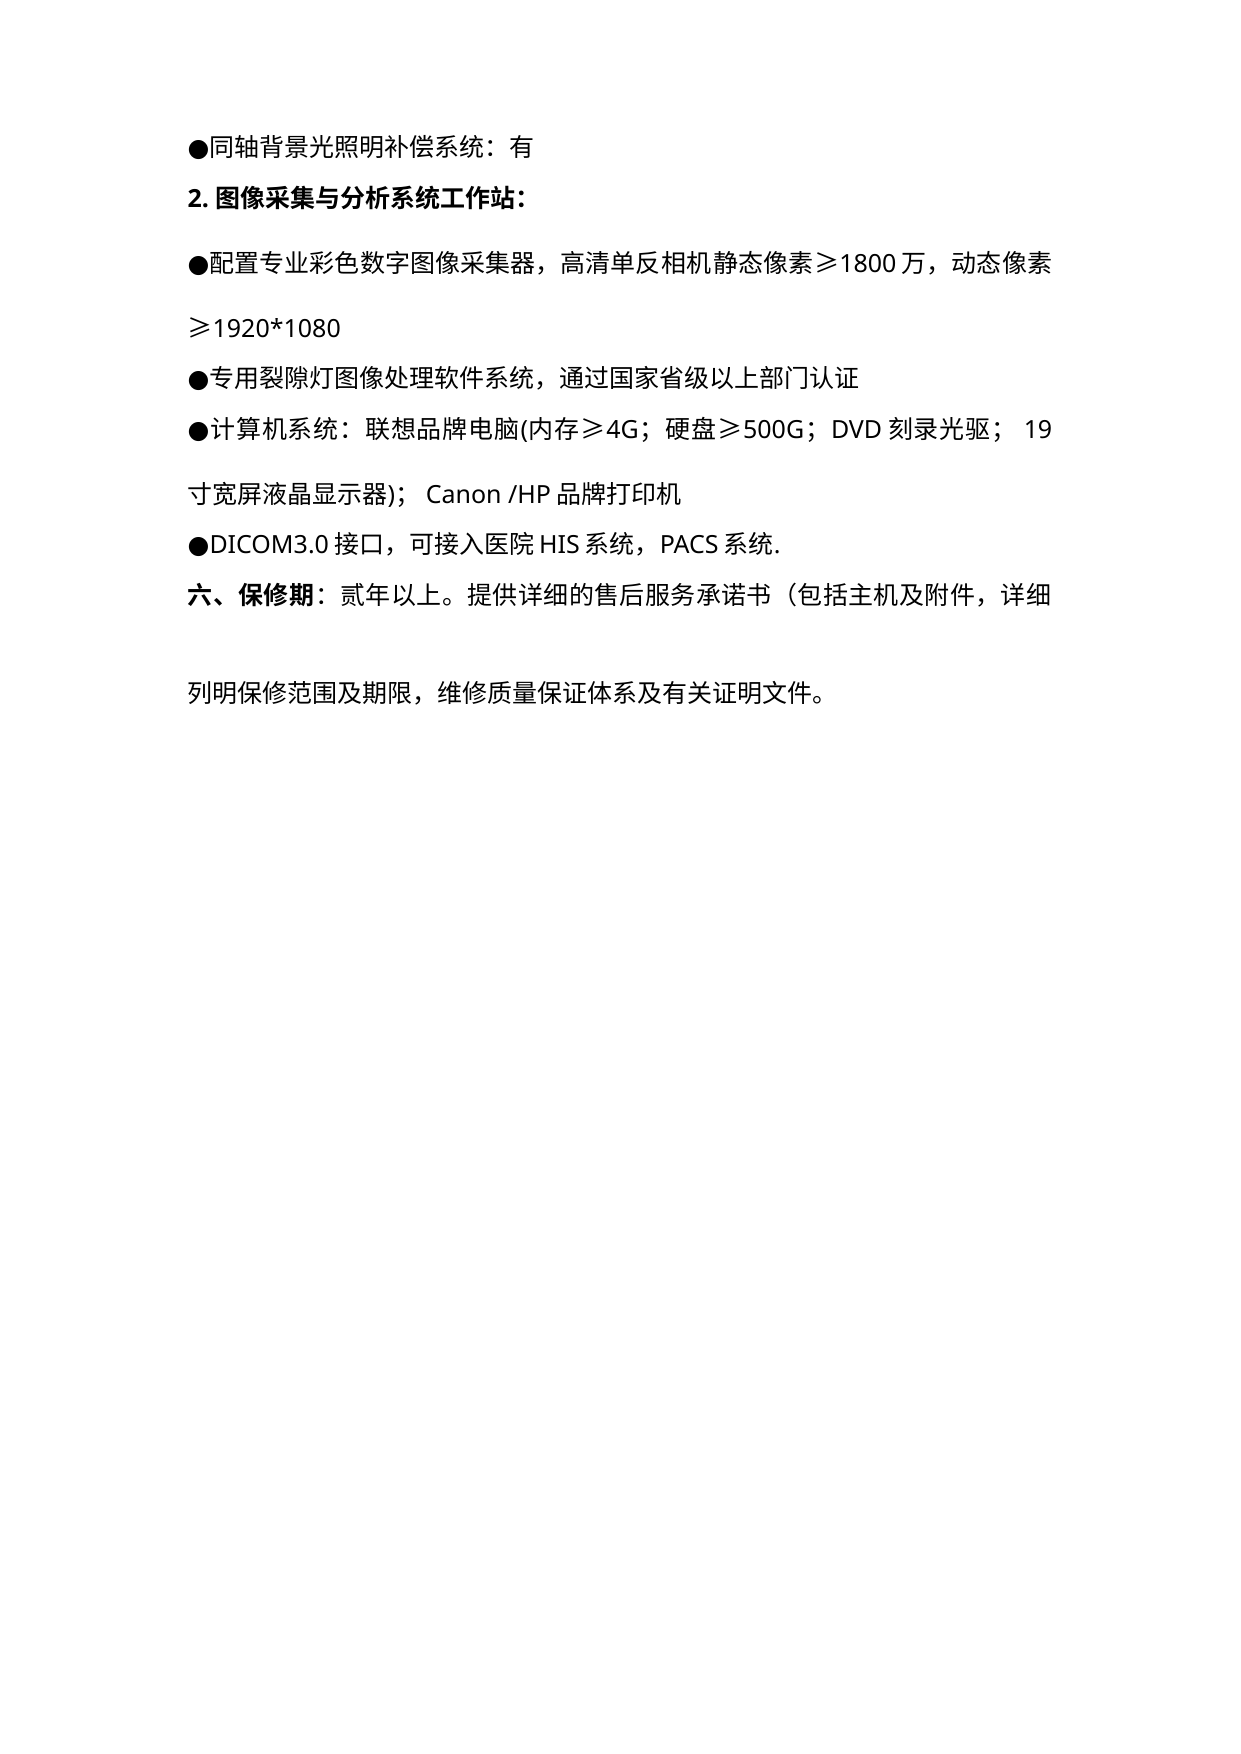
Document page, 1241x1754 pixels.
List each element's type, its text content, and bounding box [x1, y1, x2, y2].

text ●配置专业彩色数字图像采集器，高清单反相机静态像素≥1800万，动态像素≥1920*1080 [187, 229, 1053, 359]
text ●专用裂隙灯图像处理软件系统，通过国家省级以上部门认证 [187, 359, 1053, 395]
text ●计算机系统：联想品牌电脑(内存≥4G；硬盘≥500G；DVD刻录光驱； 19寸宽屏液晶显示器)； Canon /HP品牌打印机 [187, 395, 1053, 525]
text ●同轴背景光照明补偿系统：有 [187, 127, 1053, 164]
text 2. 图像采集与分析系统工作站： [187, 164, 1053, 229]
text ●DICOM3.0接口，可接入医院HIS系统，PACS系统. [187, 525, 1053, 561]
text 六、保修期：贰年以上。提供详细的售后服务承诺书（包括主机及附件，详细列明保修范围及期限，维修质量保证体系及有关证明文件。 [187, 561, 1053, 724]
